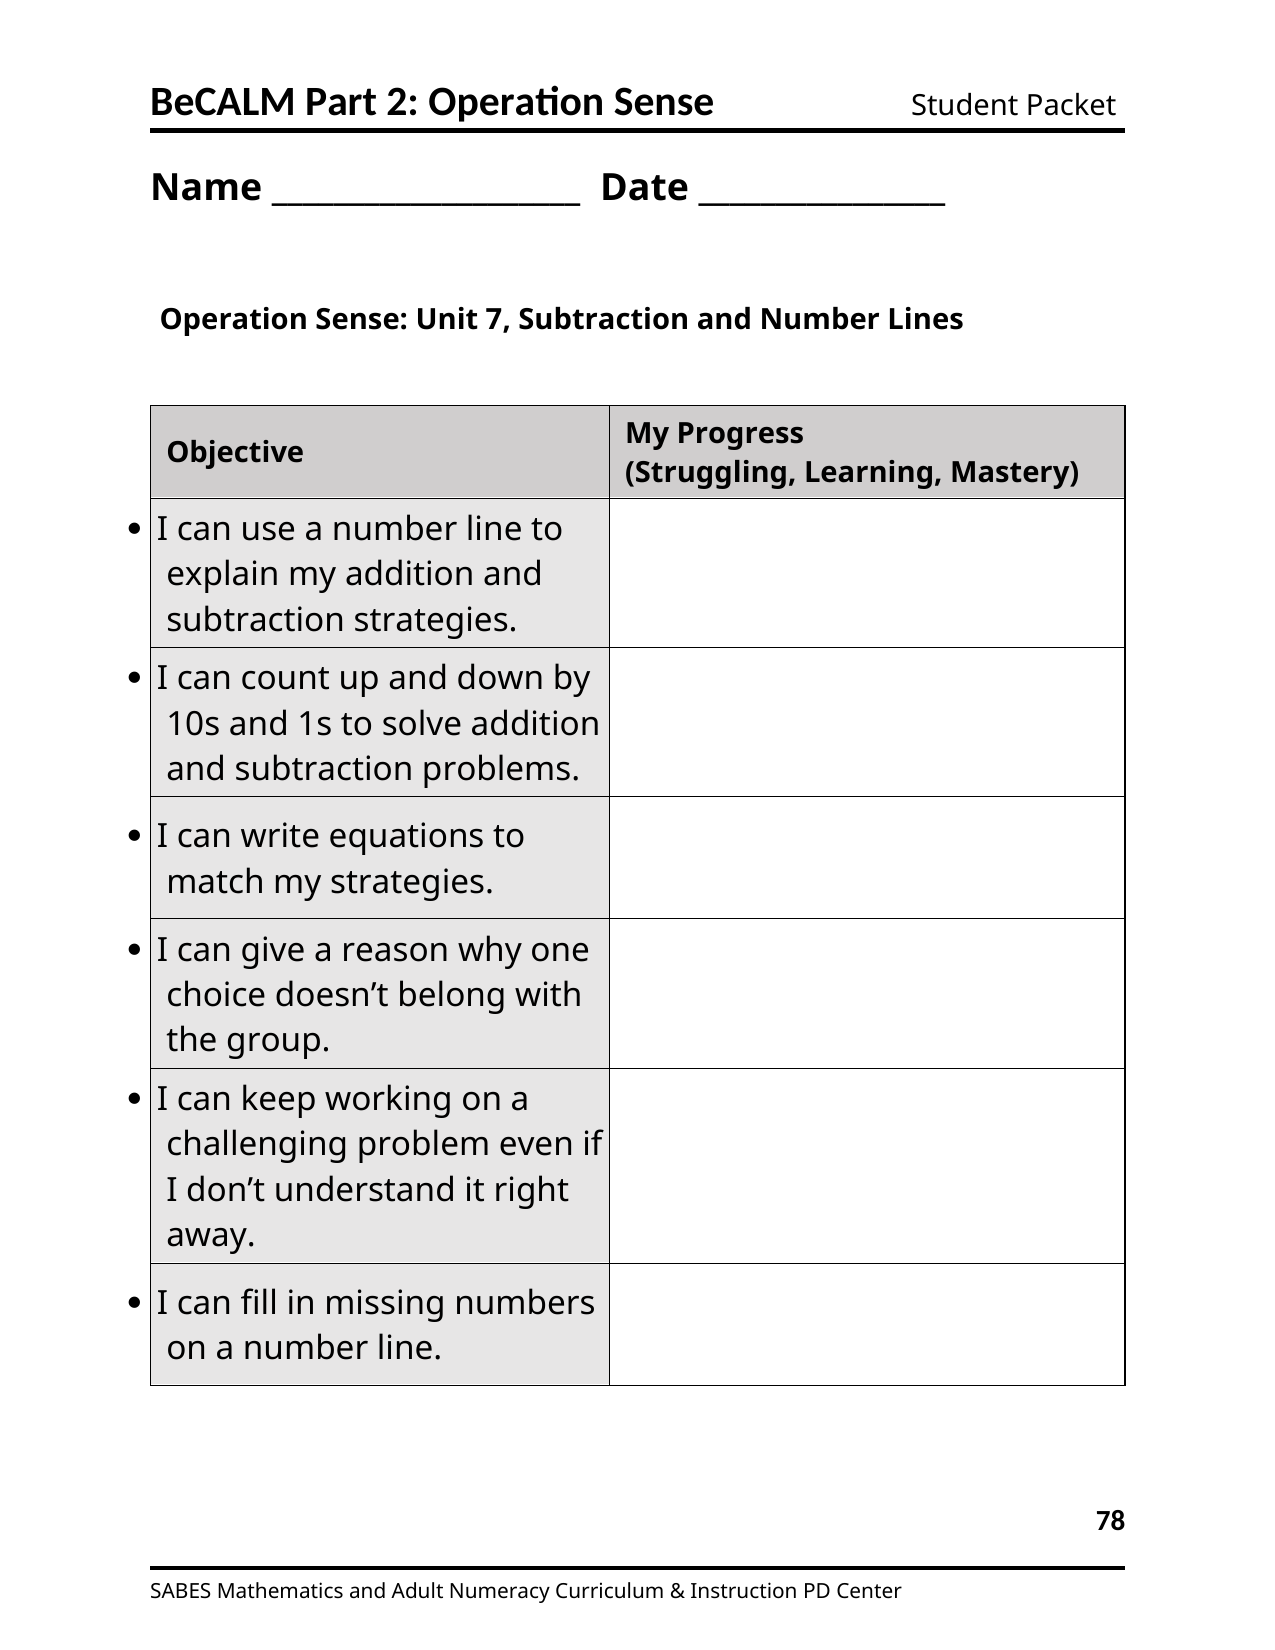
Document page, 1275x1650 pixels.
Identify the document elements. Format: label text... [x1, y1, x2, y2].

table_cell [610, 797, 1124, 918]
table_cell [610, 648, 1124, 796]
table_cell [610, 499, 1124, 647]
table_cell I can count up and down by 10s and 1s to solve addition and subtraction problems. [151, 648, 609, 796]
table_cell [610, 919, 1124, 1068]
text Operation Sense: Unit 7, Subtraction and Number Lines [159, 298, 1125, 338]
table_cell I can keep working on a challenging problem even if I don’t understand it right away. [151, 1069, 609, 1262]
table_header My Progress (Struggling, Learning, Mastery) [610, 406, 1124, 497]
table_cell I can use a number line to explain my addition and subtraction strategies. [151, 499, 609, 647]
table_cell [610, 1069, 1124, 1262]
table_cell I can write equations to match my strategies. [151, 797, 609, 918]
table_header Objective [151, 406, 609, 497]
table_cell I can give a reason why one choice doesn’t belong with the group. [151, 919, 609, 1068]
table_cell [610, 1264, 1124, 1384]
table_cell I can fill in missing numbers on a number line. [151, 1264, 609, 1384]
text Name ____________________ Date ________________ [150, 161, 1125, 212]
